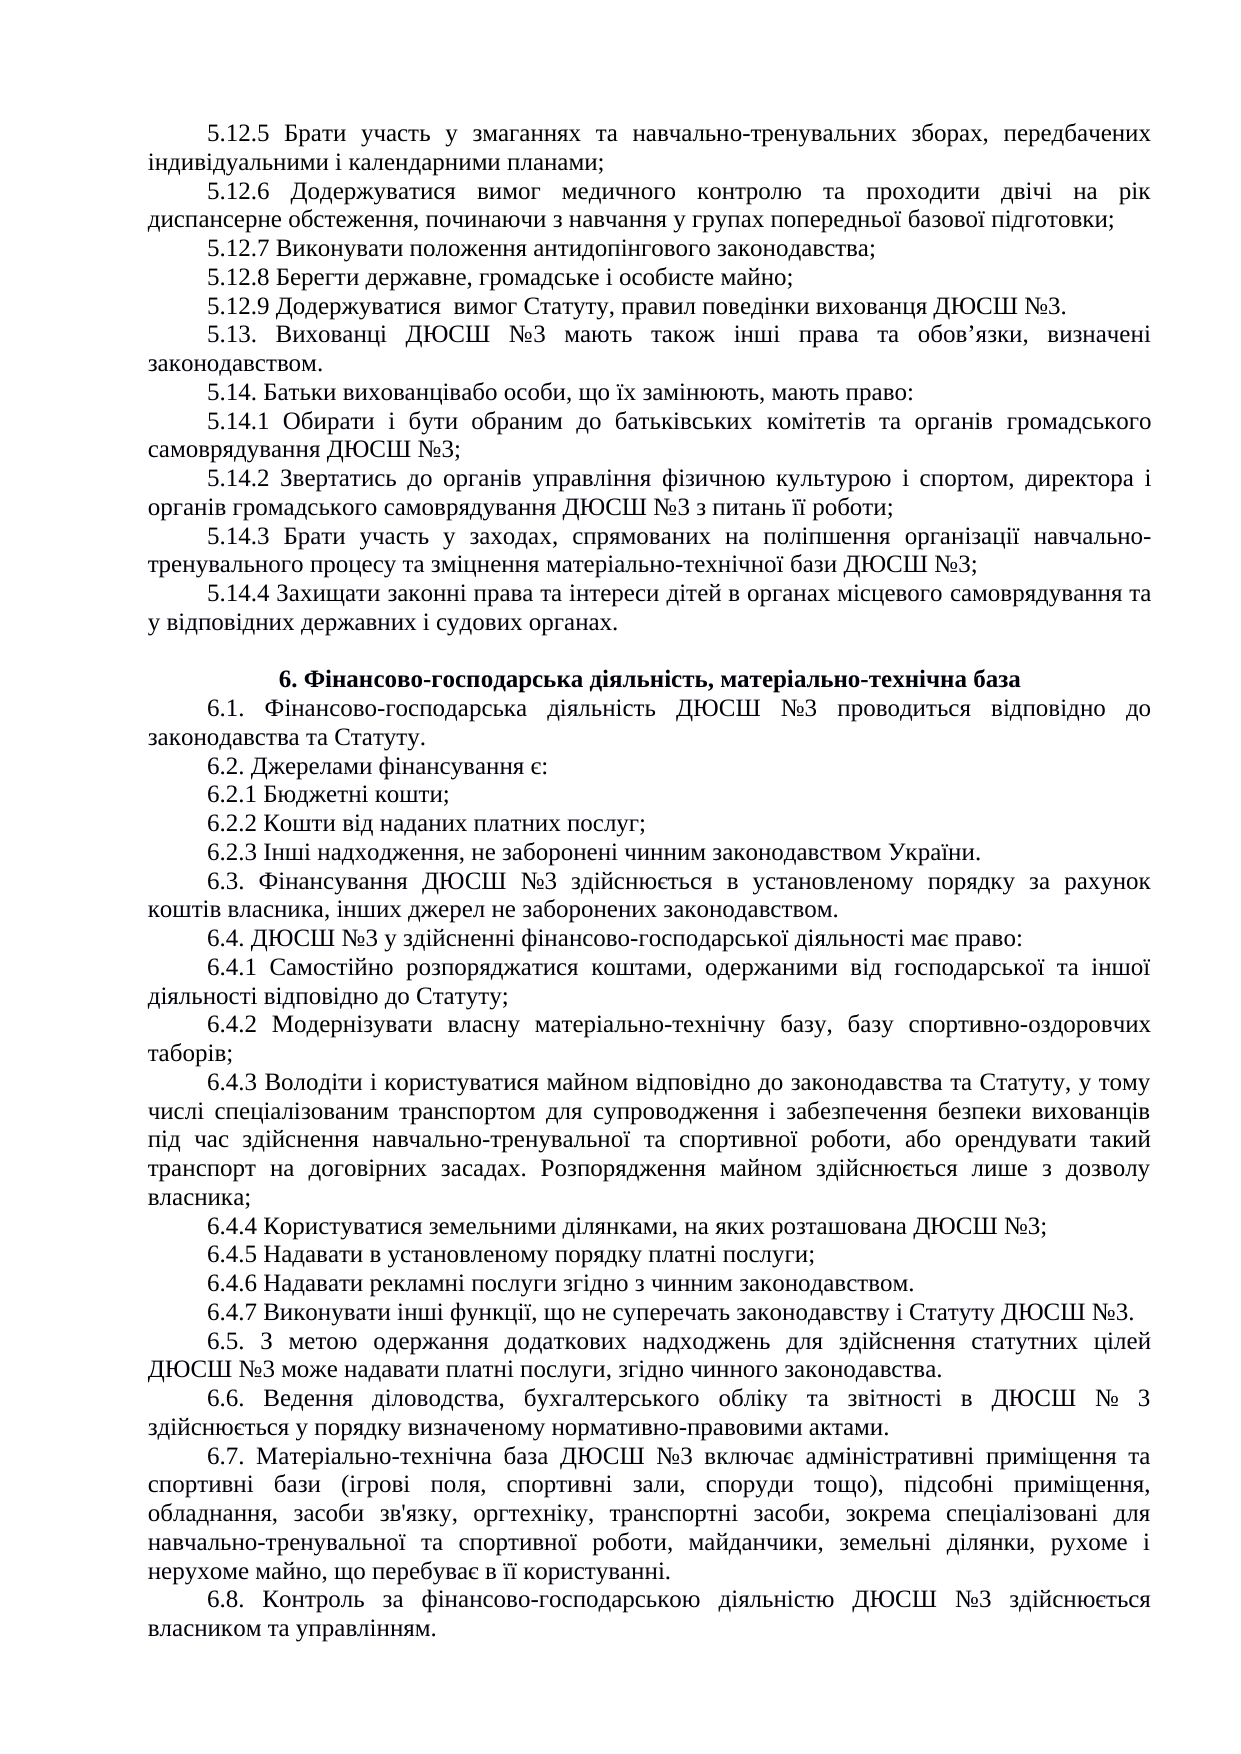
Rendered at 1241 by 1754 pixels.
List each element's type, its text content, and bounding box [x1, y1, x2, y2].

text 6.4.5 Надавати в установленому порядку платні послуги; [148, 1239, 1152, 1268]
text 6.4.4 Користуватися земельними ділянками, на яких розташована ДЮСШ №3; [148, 1211, 1152, 1239]
text 6.4.6 Надавати рекламні послуги згідно з чинним законодавством. [148, 1268, 1152, 1297]
text 6.8. Контроль за фінансово-господарською діяльністю ДЮСШ №3 здійснюється власником та управлінням. [148, 1584, 1152, 1642]
text 5.12.6 Додержуватися вимог медичного контролю та проходити двічі на рік диспансерне обстеження, починаючи з навчання у групах попередньої базової підготовки; [148, 176, 1152, 233]
text 6.4.2 Модернізувати власну матеріально-технічну базу, базу спортивно-оздоровчих таборів; [148, 1009, 1152, 1067]
text 6.4. ДЮСШ №3 у здійсненні фінансово-господарської діяльності має право: [148, 923, 1152, 952]
text 6.2.1 Бюджетні кошти; [148, 779, 1152, 808]
text 6.1. Фінансово-господарська діяльність ДЮСШ №3 проводиться відповідно до законодавства та Статуту. [148, 693, 1152, 751]
text 5.14.1 Обирати і бути обраним до батьківських комітетів та органів громадського самоврядування ДЮСШ №3; [148, 406, 1152, 463]
text 5.12.7 Виконувати положення антидопінгового законодавства; [148, 233, 1152, 262]
text 6.2. Джерелами фінансування є: [148, 751, 1152, 779]
text 6.6. Ведення діловодства, бухгалтерського обліку та звітності в ДЮСШ № 3 здійснюється у порядку визначеному нормативно-правовими актами. [148, 1383, 1152, 1441]
text 6.3. Фінансування ДЮСШ №3 здійснюється в установленому порядку за рахунок коштів власника, інших джерел не заборонених законодавством. [148, 866, 1152, 923]
text 5.12.5 Брати участь у змаганнях та навчально-тренувальних зборах, передбачених індивідуальними і календарними планами; [148, 118, 1152, 176]
text 6.4.3 Володіти і користуватися майном відповідно до законодавства та Статуту, у тому числі спеціалізованим транспортом для супроводження і забезпечення безпеки вихованців під час здійснення навчально-тренувальної та спортивної роботи, або орендувати такий транспорт на договірних засадах. Розпорядження майном здійснюється лише з дозволу власника; [148, 1067, 1152, 1211]
text 5.14.3 Брати участь у заходах, спрямованих на поліпшення організації навчально-тренувального процесу та зміцнення матеріально-технічної бази ДЮСШ №3; [148, 521, 1152, 578]
text 6.2.2 Кошти від наданих платних послуг; [148, 808, 1152, 837]
text 5.14.4 Захищати законні права та інтереси дітей в органах місцевого самоврядування та у відповідних державних і судових органах. [148, 578, 1152, 636]
text 5.14.2 Звертатись до органів управління фізичною культурою і спортом, директора і органів громадського самоврядування ДЮСШ №3 з питань її роботи; [148, 463, 1152, 521]
text 6.2.3 Інші надходження, не заборонені чинним законодавством України. [148, 837, 1152, 866]
text 5.12.8 Берегти державне, громадське і особисте майно; [148, 262, 1152, 291]
text 6.5. З метою одержання додаткових надходжень для здійснення статутних цілей ДЮСШ №3 може надавати платні послуги, згідно чинного законодавства. [148, 1326, 1152, 1383]
text 5.12.9 Додержуватися вимог Статуту, правил поведінки вихованця ДЮСШ №3. [148, 291, 1152, 319]
text 6. Фінансово-господарська діяльність, матеріально-технічна база [148, 664, 1152, 693]
text 5.13. Вихованці ДЮСШ №3 мають також інші права та обов’язки, визначені законодавством. [148, 319, 1152, 377]
text 6.4.1 Самостійно розпоряджатися коштами, одержаними від господарської та іншої діяльності відповідно до Статуту; [148, 952, 1152, 1009]
text 5.14. Батьки вихованцівабо особи, що їх замінюють, мають право: [148, 377, 1152, 406]
text 6.4.7 Виконувати інші функції, що не суперечать законодавству і Статуту ДЮСШ №3. [148, 1297, 1152, 1326]
text 6.7. Матеріально-технічна база ДЮСШ №3 включає адміністративні приміщення та спортивні бази (ігрові поля, спортивні зали, споруди тощо), підсобні приміщення, обладнання, засоби зв'язку, оргтехніку, транспортні засоби, зокрема спеціалізовані для навчально-тренувальної та спортивної роботи, майданчики, земельні ділянки, рухоме і нерухоме майно, що перебуває в її користуванні. [148, 1441, 1152, 1584]
